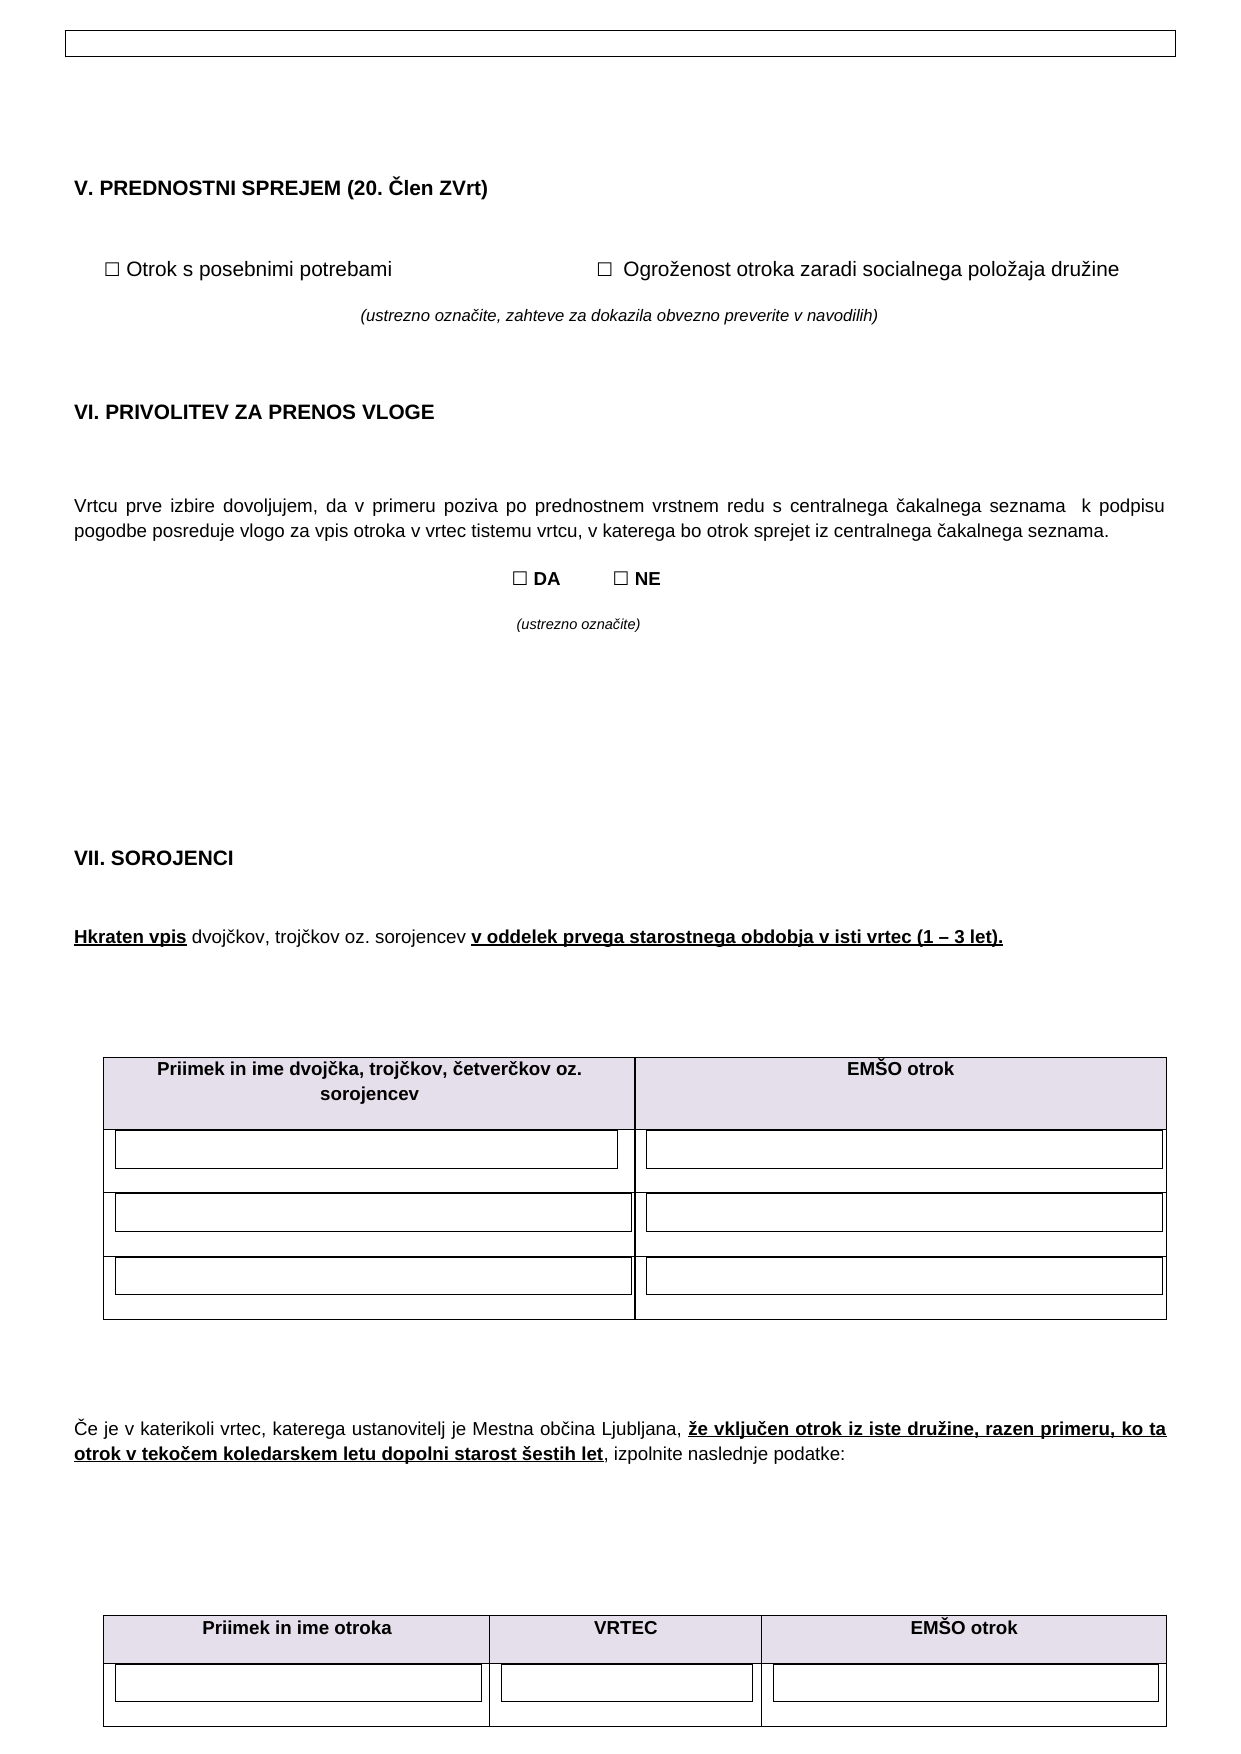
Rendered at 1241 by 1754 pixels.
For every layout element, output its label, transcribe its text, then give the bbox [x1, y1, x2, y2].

table_cell [636, 1257, 1166, 1319]
table_cell [762, 1664, 1166, 1726]
table_cell [490, 1664, 761, 1726]
text V. PREDNOSTNI SPREJEM (20. Člen ZVrt) [74, 176, 1167, 199]
text VII. SOROJENCI [74, 845, 1167, 869]
table_header VRTEC [490, 1616, 761, 1663]
table_cell [104, 1257, 634, 1319]
text VI. PRIVOLITEV ZA PRENOS VLOGE [74, 400, 1167, 424]
text (ustrezno označite, zahteve za dokazila obvezno preverite v navodilih) [74, 306, 1167, 325]
table_header Priimek in ime otroka [104, 1616, 489, 1663]
table_cell [636, 1193, 1166, 1256]
text Vrtcu prve izbire dovoljujem, da v primeru poziva po prednostnem vrstnem redu s centralnega čakalnega seznama k podpisu pogodbe posreduje vlogo za vpis otroka v vrtec tistemu vrtcu, v katerega bo otrok sprejet iz centralnega čakalnega seznama. [74, 495, 1167, 542]
text Hkraten vpis dvojčkov, trojčkov oz. sorojencev v oddelek prvega starostnega obdobja v isti vrtec (1 – 3 let). [74, 926, 1167, 947]
text Če je v katerikoli vrtec, katerega ustanovitelj je Mestna občina Ljubljana, že vključen otrok iz iste družine, razen primeru, ko ta otrok v tekočem koledarskem letu dopolni starost šestih let, izpolnite naslednje podatke: [74, 1417, 1167, 1464]
text Otrok s posebnimi potrebami Ogroženost otroka zaradi socialnega položaja družine [74, 256, 1167, 281]
table_header EMŠO otrok [762, 1616, 1166, 1663]
table_cell [104, 1193, 634, 1256]
text DA NE [74, 566, 1167, 591]
text (ustrezno označite) [74, 616, 1167, 632]
table_cell [104, 1664, 489, 1726]
table_cell [636, 1130, 1166, 1192]
table_cell [104, 1130, 634, 1192]
table_header Priimek in ime dvojčka, trojčkov, četverčkov oz. sorojencev [104, 1058, 634, 1129]
table_header EMŠO otrok [636, 1058, 1166, 1129]
